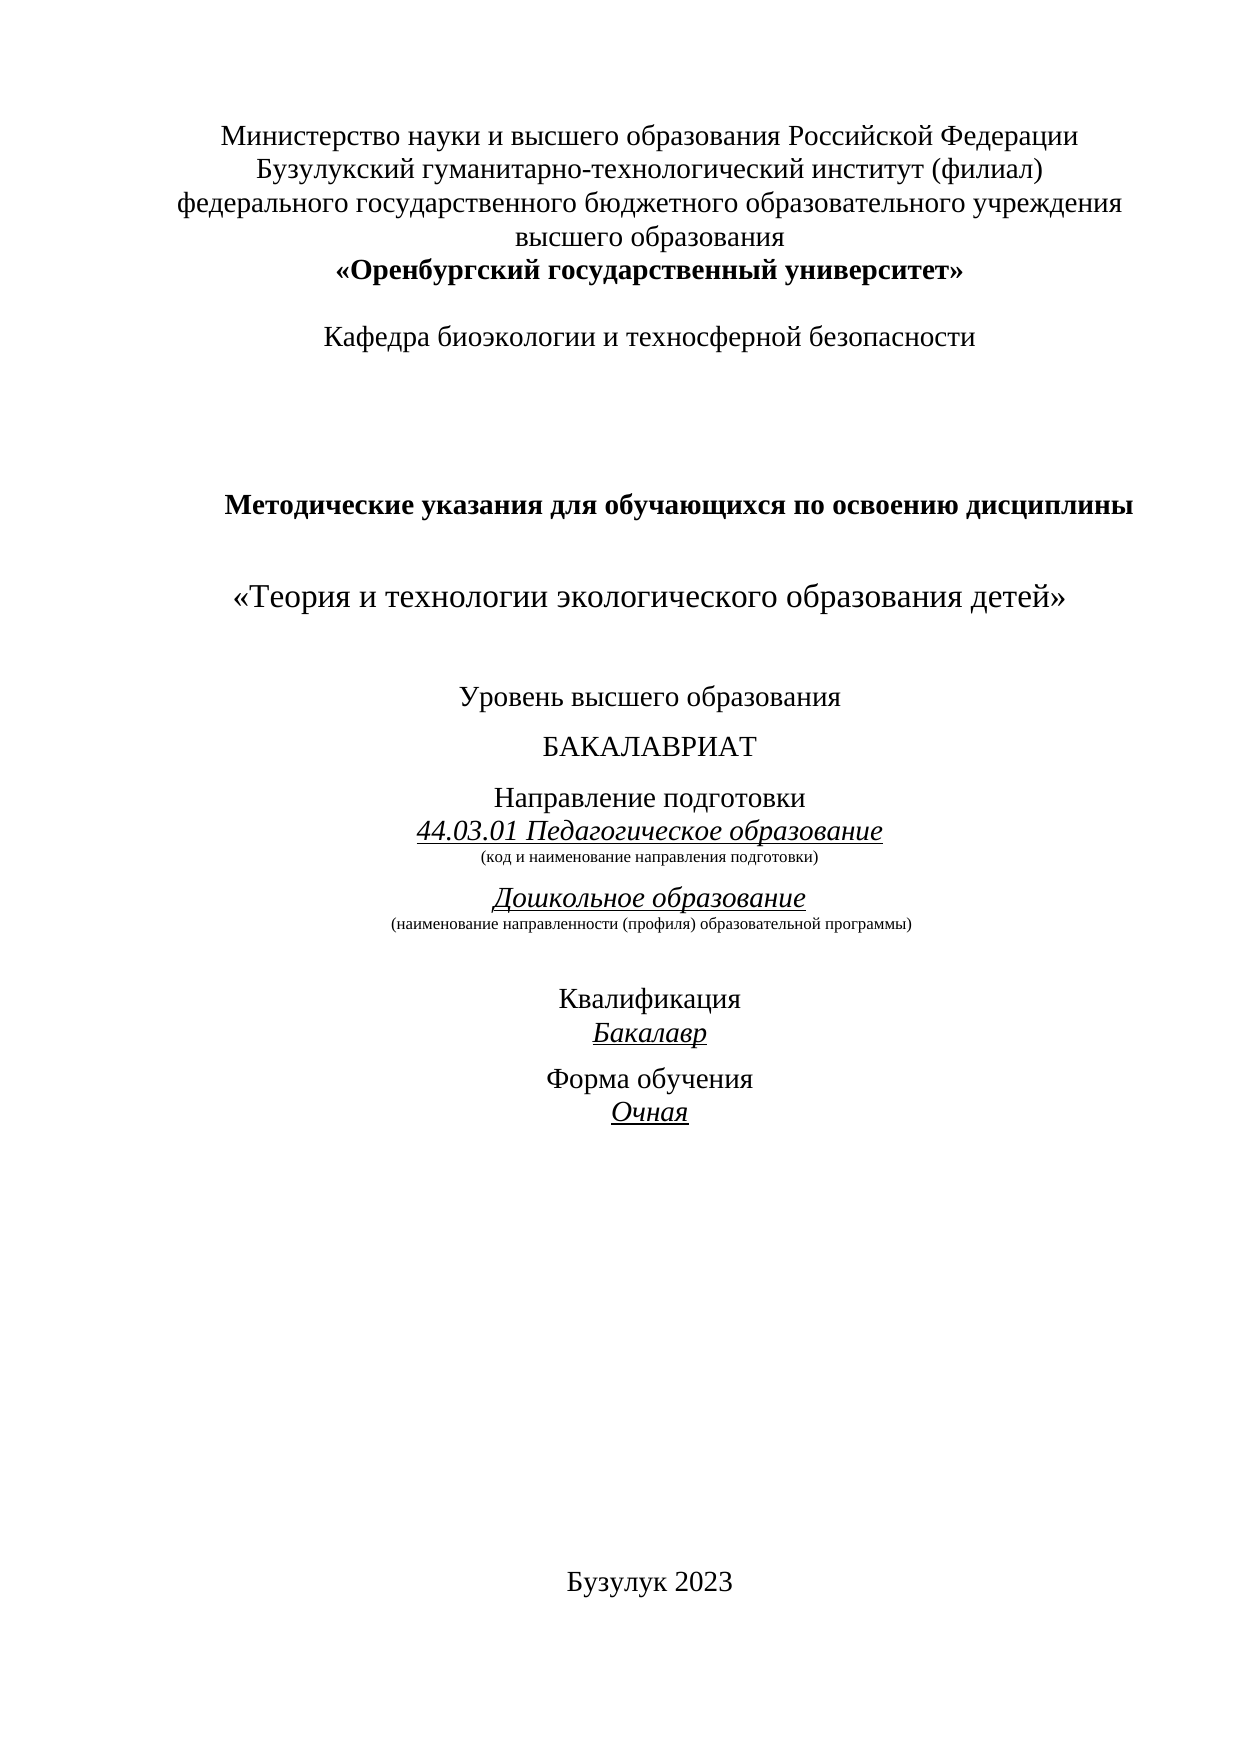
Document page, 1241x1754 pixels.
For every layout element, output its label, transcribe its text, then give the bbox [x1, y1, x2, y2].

text 44.03.01 Педагогическое образование [118, 813, 1181, 847]
text Направление подготовки [118, 780, 1181, 813]
text федерального государственного бюджетного образовательного учреждения [118, 185, 1181, 219]
text «Оренбургский государственный университет» [118, 252, 1181, 286]
text Квалификация [118, 981, 1181, 1015]
text Уровень высшего образования [118, 679, 1181, 713]
text (код и наименование направления подготовки) [118, 847, 1181, 881]
text Бакалавр [118, 1015, 1181, 1048]
text (наименование направленности (профиля) образовательной программы) [118, 914, 1181, 948]
text высшего образования [118, 219, 1181, 252]
text Бузулук 2023 [118, 1564, 1181, 1597]
text Бузулукский гуманитарно-технологический институт (филиал) [118, 152, 1181, 185]
text Дошкольное образование [118, 881, 1181, 914]
text Министерство науки и высшего образования Российской Федерации [118, 118, 1181, 152]
text БАКАЛАВРИАТ [118, 729, 1181, 763]
text Кафедра биоэкологии и техносферной безопасности [118, 319, 1181, 353]
text Форма обучения [118, 1061, 1181, 1094]
text «Теория и технологии экологического образования детей» [118, 576, 1181, 614]
text Очная [118, 1094, 1181, 1128]
text Методические указания для обучающихся по освоению дисциплины [118, 487, 1181, 521]
